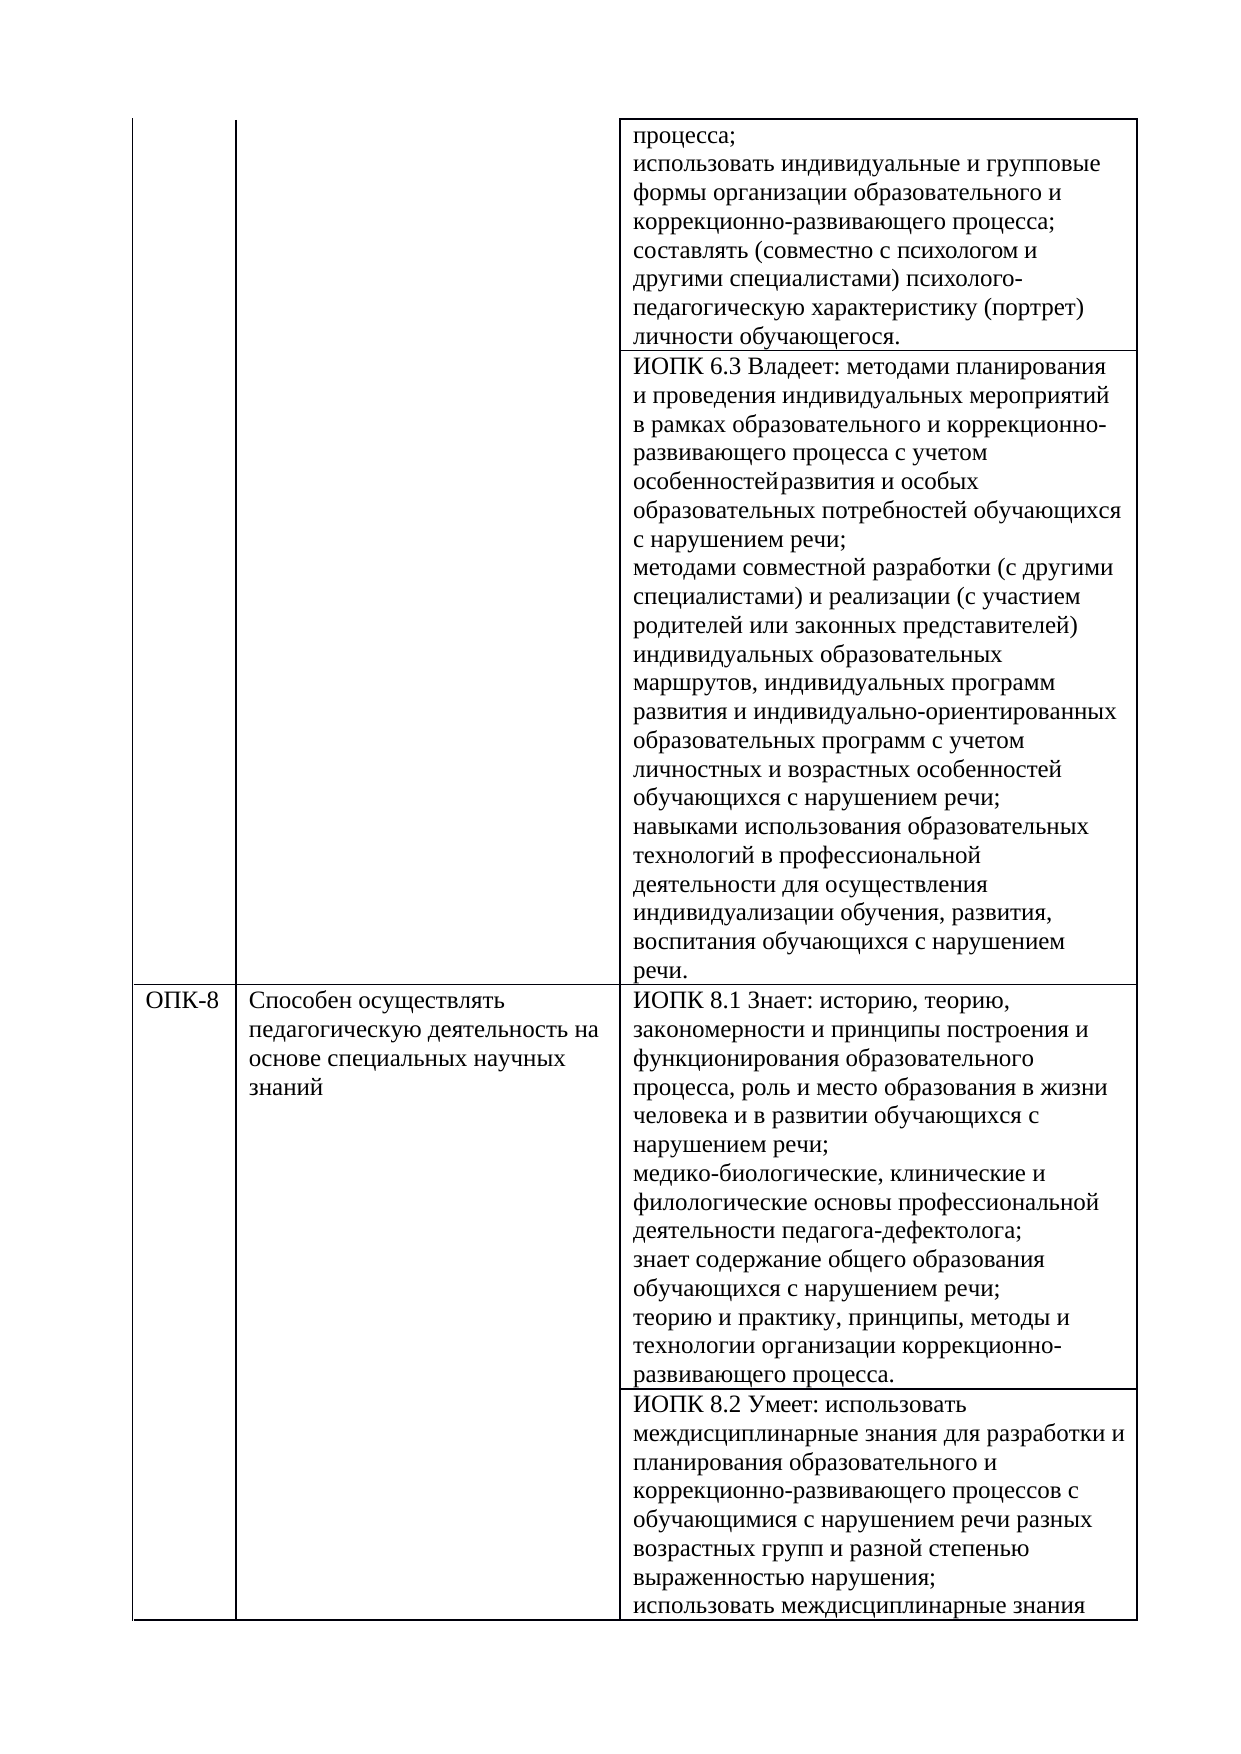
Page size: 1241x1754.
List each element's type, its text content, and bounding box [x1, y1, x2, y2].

table_cell ИОПК 6.3 Владеет: методами планирования и проведения индивидуальных мероприятий в рамках образовательного и коррекционно-развивающего процесса с учетом особенностей развития и особых образовательных потребностей обучающихся с нарушением речи; методами совместной разработки (с другими специалистами) и реализации (с участием родителей или законных представителей) индивидуальных образовательных маршрутов, индивидуальных программ развития и индивидуально-ориентированных образовательных программ с учетом личностных и возрастных особенностей обучающихся с нарушением речи; навыками использования образовательных технологий в профессиональной деятельности для осуществления индивидуализации обучения, развития, воспитания обучающихся с нарушением речи. [621, 351, 1136, 984]
table_cell Способен осуществлять педагогическую деятельность на основе специальных научных знаний [237, 985, 619, 1619]
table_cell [621, 1390, 1136, 1619]
table_cell ИОПК 8.1 Знает: историю, теорию, закономерности и принципы построения и функционирования образовательного процесса, роль и место образования в жизни человека и в развитии обучающихся с нарушением речи; медико-биологические, клинические и филологические основы профессиональной деятельности педагога-дефектолога; знает содержание общего образования обучающихся с нарушением речи; теорию и практику, принципы, методы и технологии организации коррекционно-развивающего процесса. [621, 985, 1136, 1388]
table_cell ОПК-8 [133, 985, 235, 1619]
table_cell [621, 120, 1136, 350]
